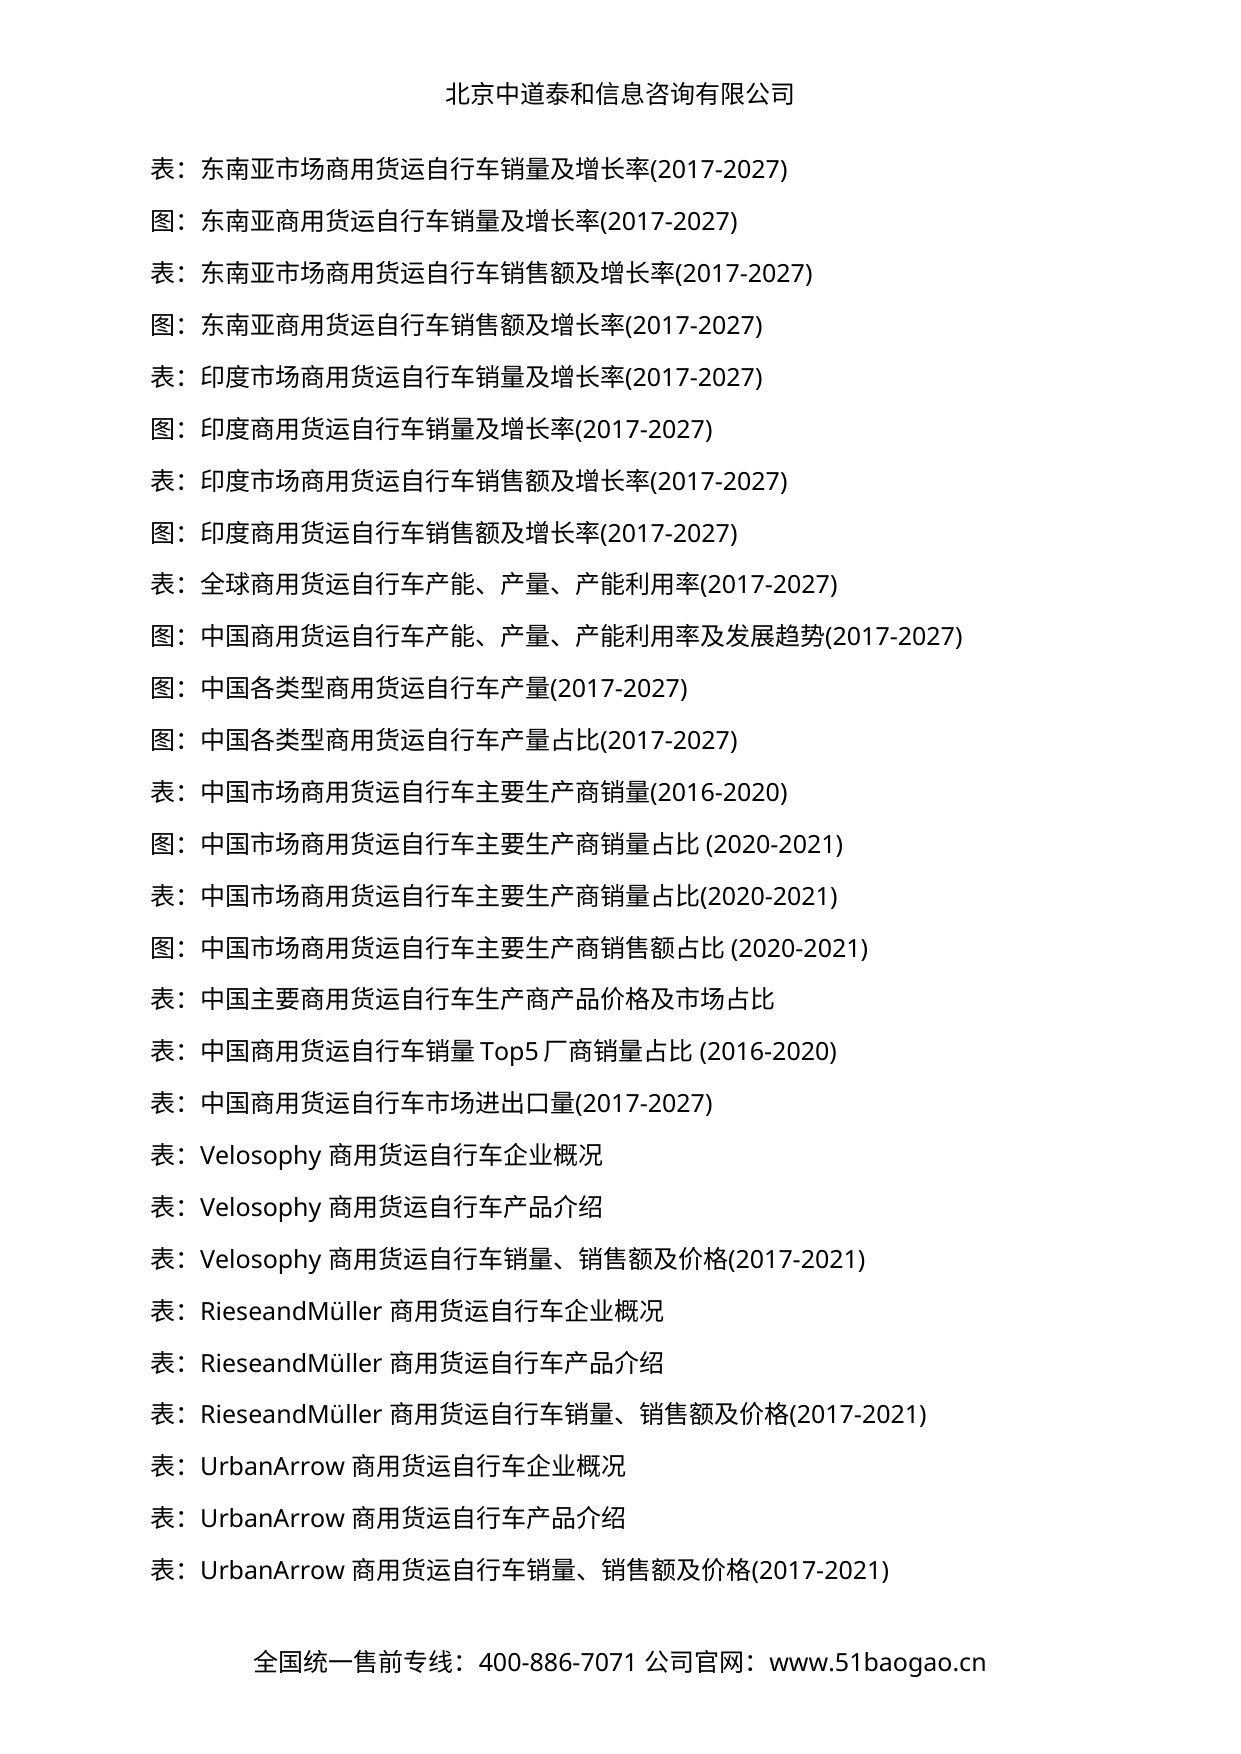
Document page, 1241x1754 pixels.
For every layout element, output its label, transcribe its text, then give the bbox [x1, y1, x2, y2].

text 图：中国各类型商用货运自行车产量(2017-2027) [150, 669, 1090, 705]
text 表：RieseandMüller 商用货运自行车产品介绍 [150, 1343, 1090, 1379]
text 图：中国商用货运自行车产能、产量、产能利用率及发展趋势(2017-2027) [150, 617, 1090, 653]
text 表：UrbanArrow 商用货运自行车企业概况 [150, 1447, 1090, 1483]
text 表：中国商用货运自行车市场进出口量(2017-2027) [150, 1084, 1090, 1120]
text 表：东南亚市场商用货运自行车销量及增长率(2017-2027) [150, 150, 1090, 186]
text 图：东南亚商用货运自行车销售额及增长率(2017-2027) [150, 306, 1090, 342]
text 表：中国市场商用货运自行车主要生产商销量(2016-2020) [150, 772, 1090, 809]
text 表：中国市场商用货运自行车主要生产商销量占比(2020-2021) [150, 876, 1090, 912]
text 表：印度市场商用货运自行车销售额及增长率(2017-2027) [150, 461, 1090, 497]
text 表：印度市场商用货运自行车销量及增长率(2017-2027) [150, 357, 1090, 394]
text 表：Velosophy 商用货运自行车企业概况 [150, 1136, 1090, 1172]
text 表：全球商用货运自行车产能、产量、产能利用率(2017-2027) [150, 565, 1090, 601]
text 图：中国市场商用货运自行车主要生产商销量占比 (2020-2021) [150, 824, 1090, 861]
text 表：RieseandMüller 商用货运自行车企业概况 [150, 1291, 1090, 1327]
text 表：UrbanArrow 商用货运自行车销量、销售额及价格(2017-2021) [150, 1551, 1090, 1587]
text 表：东南亚市场商用货运自行车销售额及增长率(2017-2027) [150, 254, 1090, 290]
text 图：印度商用货运自行车销售额及增长率(2017-2027) [150, 513, 1090, 549]
text 表：RieseandMüller 商用货运自行车销量、销售额及价格(2017-2021) [150, 1395, 1090, 1431]
text 图：印度商用货运自行车销量及增长率(2017-2027) [150, 409, 1090, 446]
text 图：东南亚商用货运自行车销量及增长率(2017-2027) [150, 202, 1090, 238]
text 表：中国主要商用货运自行车生产商产品价格及市场占比 [150, 980, 1090, 1016]
text 表：UrbanArrow 商用货运自行车产品介绍 [150, 1499, 1090, 1535]
text 表：Velosophy 商用货运自行车产品介绍 [150, 1187, 1090, 1224]
text 图：中国各类型商用货运自行车产量占比(2017-2027) [150, 721, 1090, 757]
text 表：Velosophy 商用货运自行车销量、销售额及价格(2017-2021) [150, 1239, 1090, 1276]
text 表：中国商用货运自行车销量Top5厂商销量占比 (2016-2020) [150, 1032, 1090, 1068]
text 图：中国市场商用货运自行车主要生产商销售额占比 (2020-2021) [150, 928, 1090, 964]
